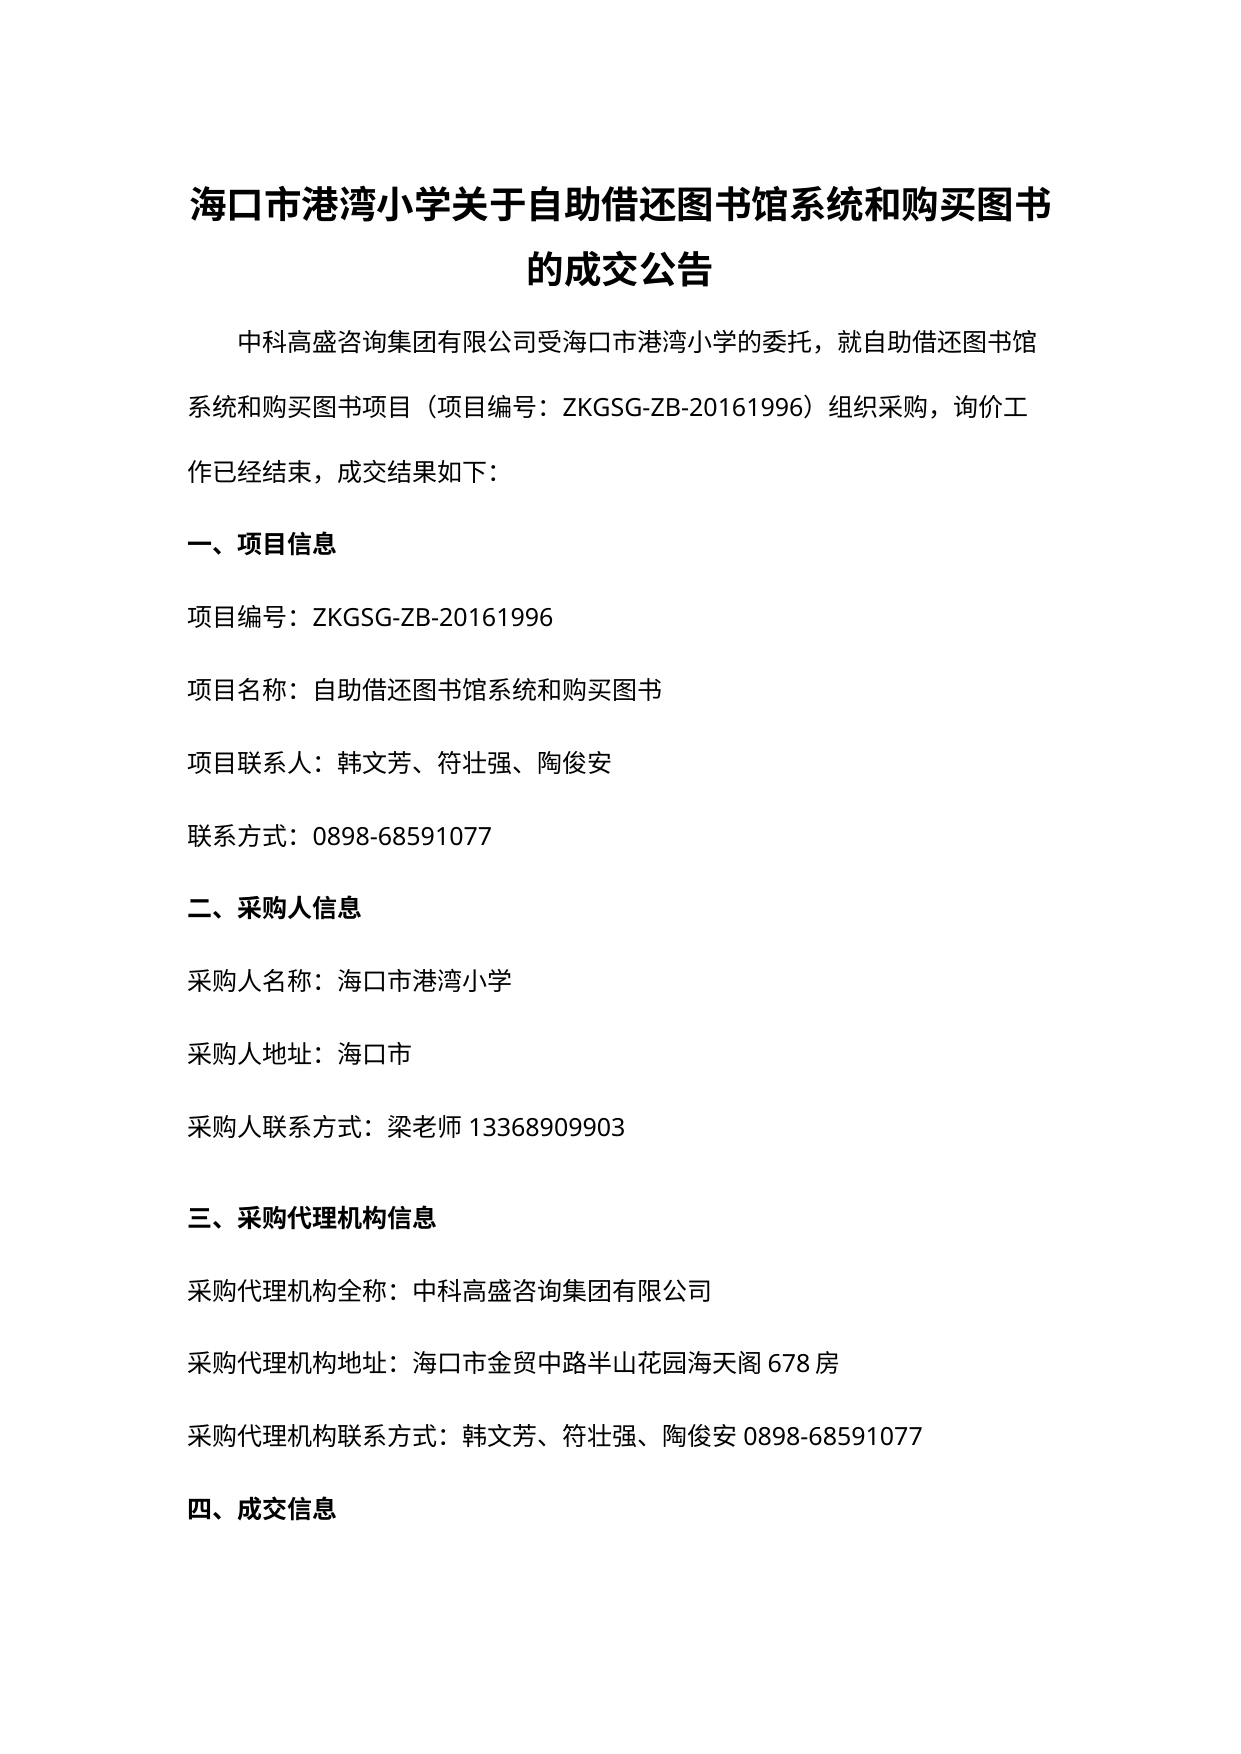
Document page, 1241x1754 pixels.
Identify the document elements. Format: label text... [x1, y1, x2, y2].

text 四、成交信息 [187, 1475, 1053, 1540]
text 海口市港湾小学关于自助借还图书馆系统和购买图书的成交公告 [187, 170, 1053, 300]
text 采购人地址：海口市 [187, 1020, 1053, 1085]
text 采购人名称：海口市港湾小学 [187, 947, 1053, 1012]
text 采购代理机构联系方式：韩文芳、符壮强、陶俊安 0898-68591077 [187, 1402, 1053, 1467]
text 项目联系人：韩文芳、符壮强、陶俊安 [187, 729, 1053, 794]
text 采购人联系方式：梁老师 13368909903 [187, 1093, 1053, 1158]
text 项目名称：自助借还图书馆系统和购买图书 [187, 656, 1053, 721]
text 采购代理机构地址：海口市金贸中路半山花园海天阁678房 [187, 1329, 1053, 1394]
text 一、项目信息 [187, 510, 1053, 575]
text 采购代理机构全称：中科高盛咨询集团有限公司 [187, 1257, 1053, 1322]
text 中科高盛咨询集团有限公司受海口市港湾小学的委托，就自助借还图书馆系统和购买图书项目（项目编号：ZKGSG-ZB-20161996）组织采购，询价工作已经结束，成交结果如下： [187, 308, 1053, 503]
text 二、采购人信息 [187, 874, 1053, 939]
text 联系方式：0898-68591077 [187, 802, 1053, 867]
text 三、采购代理机构信息 [187, 1184, 1053, 1249]
text 项目编号：ZKGSG-ZB-20161996 [187, 583, 1053, 648]
